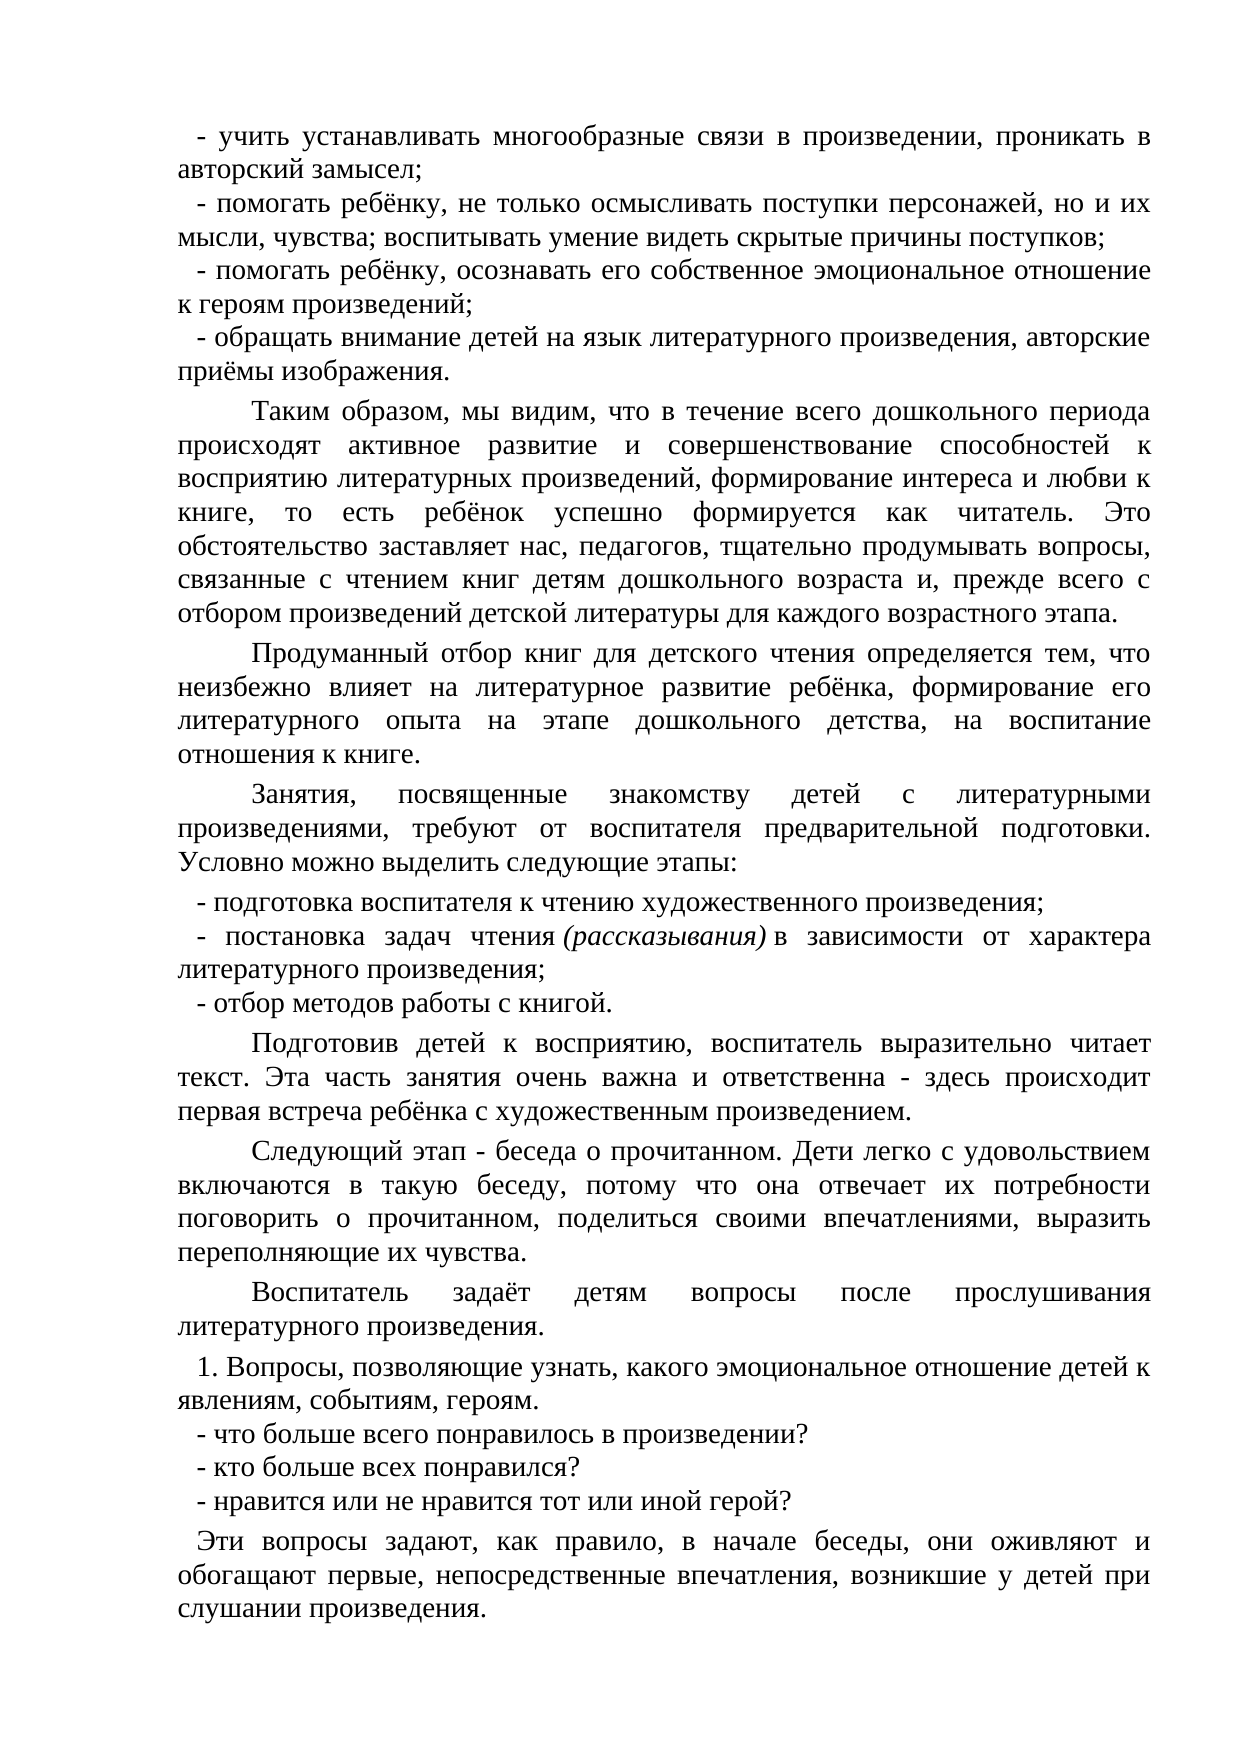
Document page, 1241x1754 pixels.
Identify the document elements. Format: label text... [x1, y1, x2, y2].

text - постановка задач чтения (рассказывания) в зависимости от характера литературного произведения; [177, 918, 1152, 985]
text 1. Вопросы, позволяющие узнать, какого эмоциональное отношение детей к явлениям, событиям, героям. [177, 1349, 1152, 1416]
text - подготовка воспитателя к чтению художественного произведения; [177, 884, 1152, 918]
text Воспитатель задаёт детям вопросы после прослушивания литературного произведения. [177, 1274, 1152, 1342]
text Подготовив детей к восприятию, воспитатель выразительно читает текст. Эта часть занятия очень важна и ответственна - здесь происходит первая встреча ребёнка с художественным произведением. [177, 1026, 1152, 1126]
text Эти вопросы задают, как правило, в начале беседы, они оживляют и обогащают первые, непосредственные впечатления, возникшие у детей при слушании произведения. [177, 1523, 1152, 1624]
text - отбор методов работы с книгой. [177, 985, 1152, 1018]
text Занятия, посвященные знакомству детей с литературными произведениями, требуют от воспитателя предварительной подготовки. Условно можно выделить следующие этапы: [177, 777, 1152, 877]
text - нравится или не нравится тот или иной герой? [177, 1483, 1152, 1516]
text Таким образом, мы видим, что в течение всего дошкольного периода происходят активное развитие и совершенствование способностей к восприятию литературных произведений, формирование интереса и любви к книге, то есть ребёнок успешно формируется как читатель. Это обстоятельство заставляет нас, педагогов, тщательно продумывать вопросы, связанные с чтением книг детям дошкольного возраста и, прежде всего с отбором произведений детской литературы для каждого возрастного этапа. [177, 393, 1152, 628]
text - кто больше всех понравился? [177, 1449, 1152, 1483]
text - что больше всего понравилось в произведении? [177, 1416, 1152, 1449]
text Следующий этап - беседа о прочитанном. Дети легко с удовольствием включаются в такую беседу, потому что она отвечает их потребности поговорить о прочитанном, поделиться своими впечатлениями, выразить переполняющие их чувства. [177, 1133, 1152, 1267]
text - помогать ребёнку, осознавать его собственное эмоциональное отношение к героям произведений; [177, 252, 1152, 319]
text - учить устанавливать многообразные связи в произведении, проникать в авторский замысел; [177, 118, 1152, 185]
text - обращать внимание детей на язык литературного произведения, авторские приёмы изображения. [177, 319, 1152, 386]
text Продуманный отбор книг для детского чтения определяется тем, что неизбежно влияет на литературное развитие ребёнка, формирование его литературного опыта на этапе дошкольного детства, на воспитание отношения к книге. [177, 635, 1152, 769]
text - помогать ребёнку, не только осмысливать поступки персонажей, но и их мысли, чувства; воспитывать умение видеть скрытые причины поступков; [177, 185, 1152, 252]
